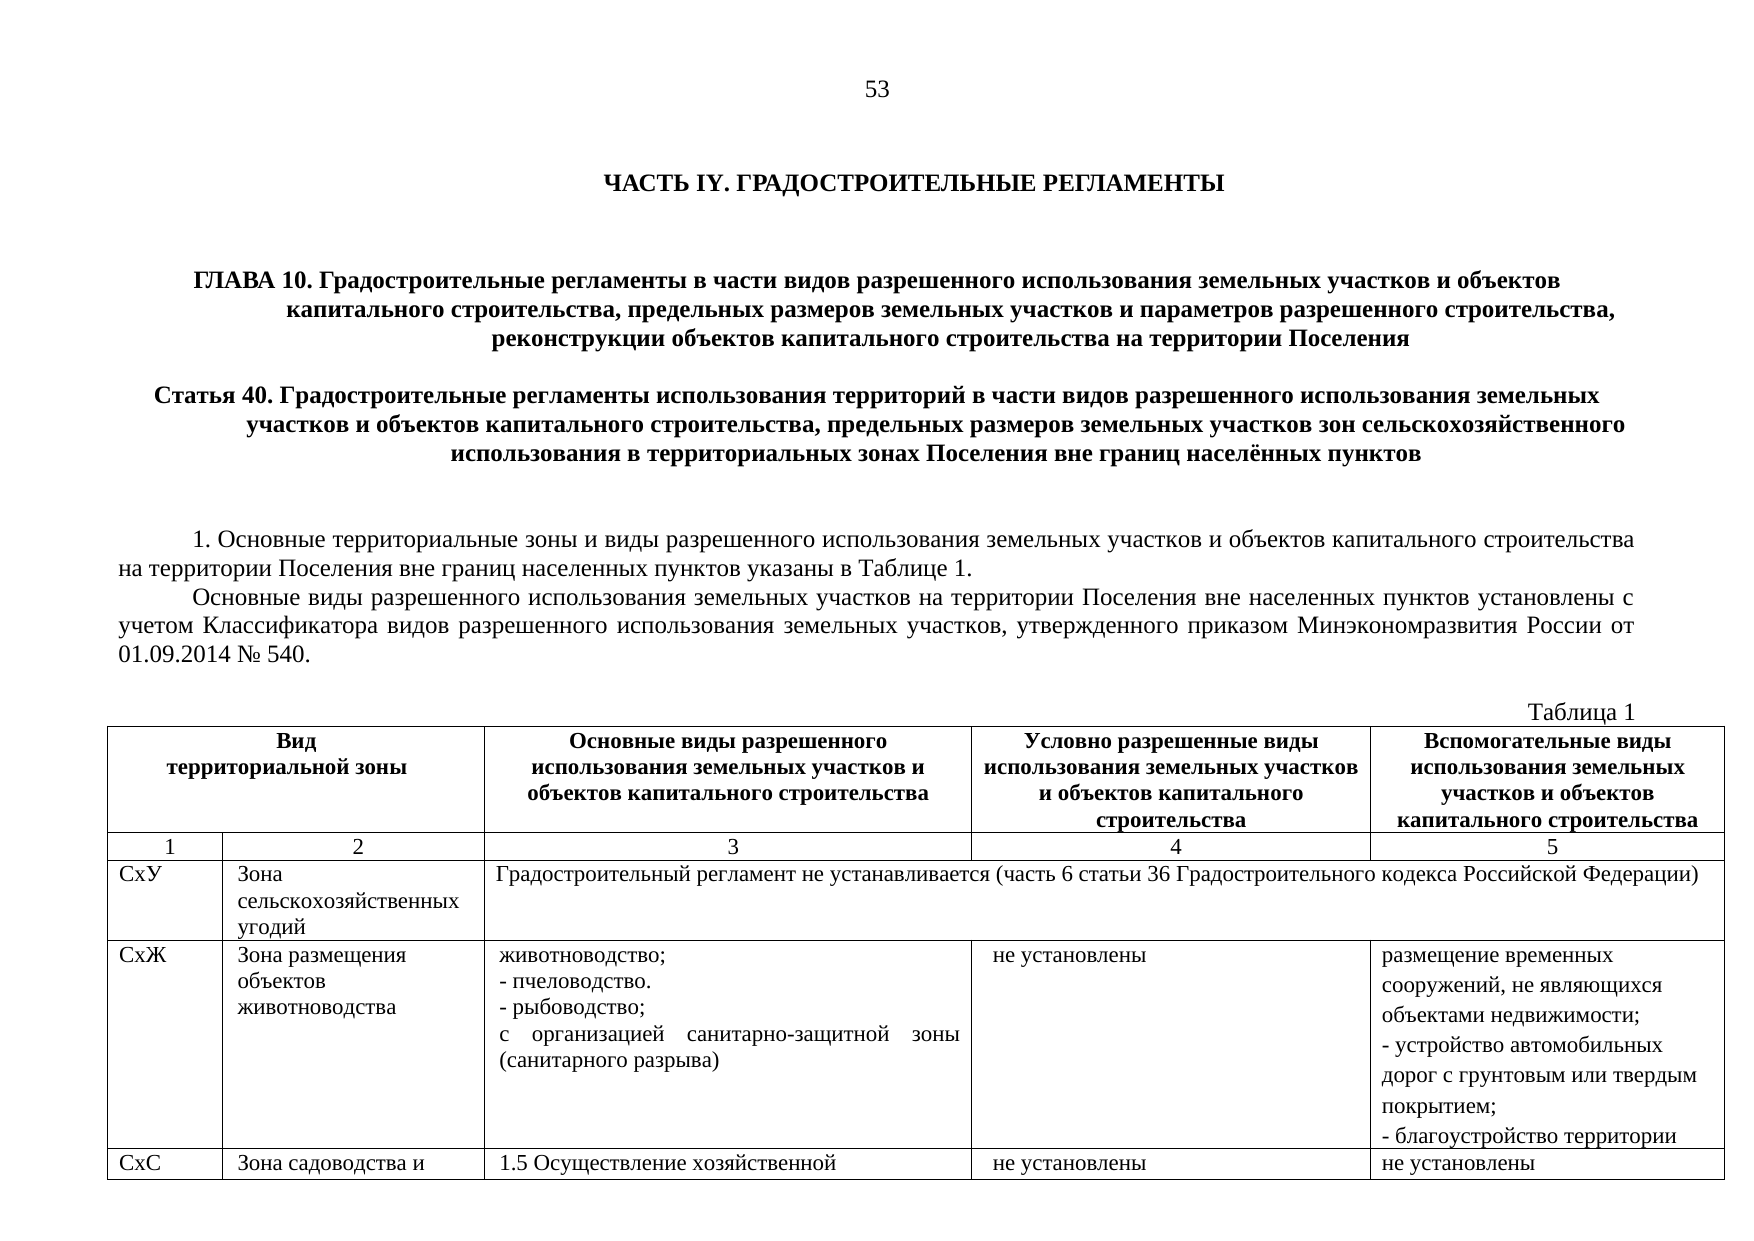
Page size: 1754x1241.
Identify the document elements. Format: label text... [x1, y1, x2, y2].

text ГЛАВА 10. Градостроительные регламенты в части видов разрешенного использования земельных участков и объектов капитального строительства, предельных размеров земельных участков и параметров разрешенного строительства, реконструкции объектов капитального строительства на территории Поселения [118, 266, 1636, 352]
table_cell СхУ [108, 861, 222, 939]
table_cell животноводство; - пчеловодство. - рыбоводство; с организацией санитарно-защитной зоны (санитарного разрыва) [485, 941, 971, 1148]
table_cell 1 [108, 833, 222, 859]
table_cell Зона сельскохозяйственных угодий [223, 861, 484, 939]
table_cell СхЖ [108, 941, 222, 1148]
text Статья 40. Градостроительные регламенты использования территорий в части видов разрешенного использования земельных участков и объектов капитального строительства, предельных размеров земельных участков зон сельскохозяйственного использования в территориальных зонах Поселения вне границ населённых пунктов [118, 381, 1636, 467]
text 1. Основные территориальные зоны и виды разрешенного использования земельных участков и объектов капитального строительства на территории Поселения вне границ населенных пунктов указаны в Таблице 1. [118, 524, 1636, 582]
table_cell 2 [223, 833, 484, 859]
table_header Вспомогательные виды использования земельных участков и объектов капитального строительства [1371, 727, 1724, 832]
table_header Вид территориальной зоны [108, 727, 484, 832]
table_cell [485, 1149, 971, 1179]
table_cell Градостроительный регламент не устанавливается (часть 6 статьи 36 Градостроительного кодекса Российской Федерации) [485, 861, 1724, 939]
table_cell не установлены [972, 1149, 1370, 1179]
table_header Основные виды разрешенного использования земельных участков и объектов капитального строительства [485, 727, 971, 832]
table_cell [223, 1149, 484, 1179]
table_cell Зона размещения объектов животноводства [223, 941, 484, 1148]
text Основные виды разрешенного использования земельных участков на территории Поселения вне населенных пунктов установлены с учетом Классификатора видов разрешенного использования земельных участков, утвержденного приказом Минэкономразвития России от 01.09.2014 № 540. [118, 582, 1636, 668]
table_cell не установлены [972, 941, 1370, 1148]
table_cell не установлены [1371, 1149, 1724, 1179]
table_cell СхС [108, 1149, 222, 1179]
table_header Условно разрешенные виды использования земельных участков и объектов капитального строительства [972, 727, 1370, 832]
table_cell 3 [485, 833, 971, 859]
table_cell 4 [972, 833, 1370, 859]
table_cell размещение временных сооружений, не являющихся объектами недвижимости; - устройство автомобильных дорог с грунтовым или твердым покрытием; - благоустройство территории [1371, 941, 1724, 1148]
subtitle ЧАСТЬ IY. ГРАДОСТРОИТЕЛЬНЫЕ РЕГЛАМЕНТЫ [118, 168, 1636, 197]
table_cell 5 [1371, 833, 1724, 859]
text Таблица 1 [118, 697, 1636, 726]
